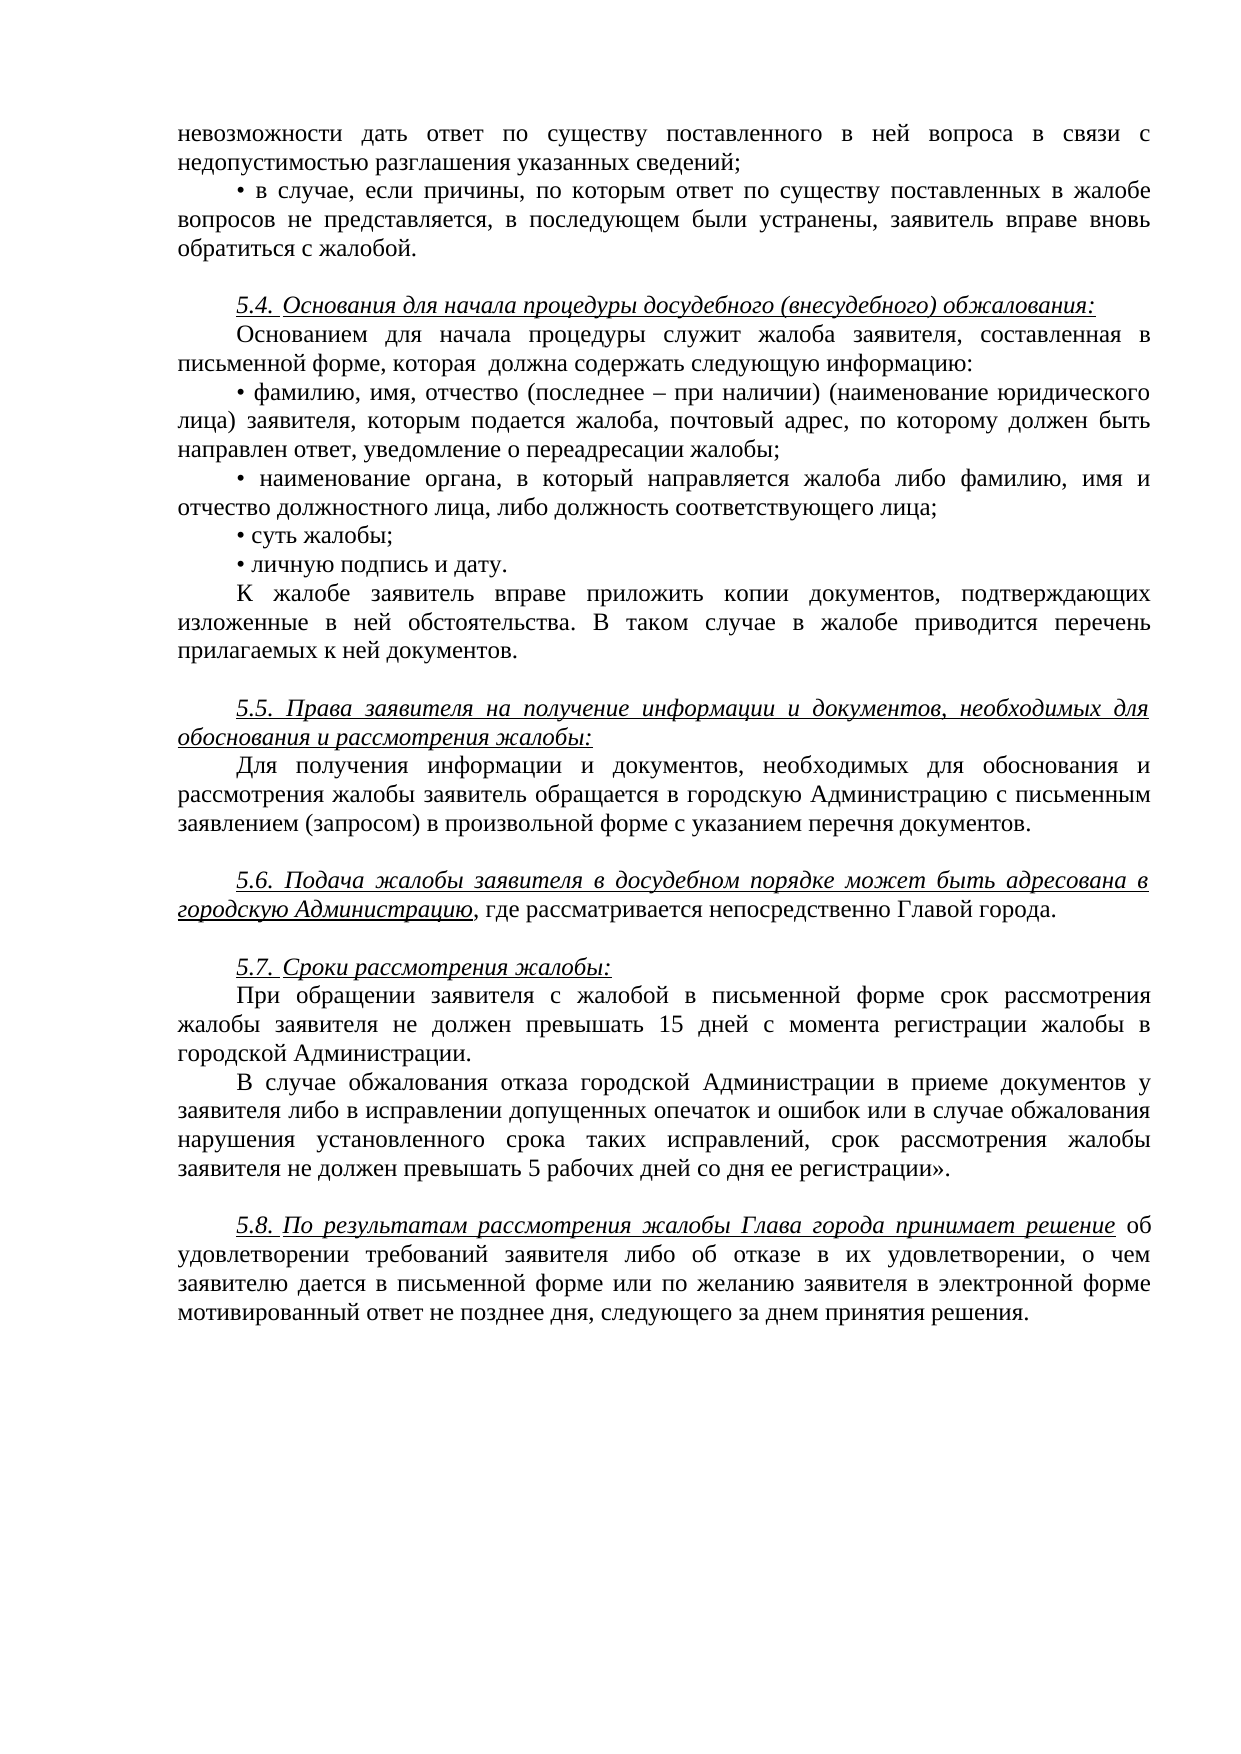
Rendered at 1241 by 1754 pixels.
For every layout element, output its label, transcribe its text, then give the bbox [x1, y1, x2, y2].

text 5.8. По результатам рассмотрения жалобы Глава города принимает решение об удовлетворении требований заявителя либо об отказе в их удовлетворении, о чем заявителю дается в письменной форме или по желанию заявителя в электронной форме мотивированный ответ не позднее дня, следующего за днем принятия решения. [177, 1211, 1152, 1326]
text 5.6. Подача жалобы заявителя в досудебном порядке может быть адресована в городскую Администрацию, где рассматривается непосредственно Главой города. [177, 866, 1152, 923]
text При обращении заявителя с жалобой в письменной форме срок рассмотрения жалобы заявителя не должен превышать 15 дней с момента регистрации жалобы в городской Администрации. [177, 981, 1152, 1067]
text Для получения информации и документов, необходимых для обоснования и рассмотрения жалобы заявитель обращается в городскую Администрацию с письменным заявлением (запросом) в произвольной форме с указанием перечня документов. [177, 751, 1152, 837]
text • личную подпись и дату. [177, 549, 1152, 578]
text 5.4. Основания для начала процедуры досудебного (внесудебного) обжалования: [177, 291, 1152, 319]
text К жалобе заявитель вправе приложить копии документов, подтверждающих изложенные в ней обстоятельства. В таком случае в жалобе приводится перечень прилагаемых к ней документов. [177, 578, 1152, 664]
text • фамилию, имя, отчество (последнее – при наличии) (наименование юридического лица) заявителя, которым подается жалоба, почтовый адрес, по которому должен быть направлен ответ, уведомление о переадресации жалобы; [177, 377, 1152, 463]
text 5.7. Сроки рассмотрения жалобы: [177, 952, 1152, 981]
text • суть жалобы; [177, 521, 1152, 549]
text • в случае, если причины, по которым ответ по существу поставленных в жалобе вопросов не представляется, в последующем были устранены, заявитель вправе вновь обратиться с жалобой. [177, 176, 1152, 262]
text • наименование органа, в который направляется жалоба либо фамилию, имя и отчество должностного лица, либо должность соответствующего лица; [177, 463, 1152, 521]
text Основанием для начала процедуры служит жалоба заявителя, составленная в письменной форме, которая должна содержать следующую информацию: [177, 319, 1152, 377]
text В случае обжалования отказа городской Администрации в приеме документов у заявителя либо в исправлении допущенных опечаток и ошибок или в случае обжалования нарушения установленного срока таких исправлений, срок рассмотрения жалобы заявителя не должен превышать 5 рабочих дней со дня ее регистрации». [177, 1067, 1152, 1182]
text 5.5. Права заявителя на получение информации и документов, необходимых для обоснования и рассмотрения жалобы: [177, 693, 1152, 751]
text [177, 118, 1152, 176]
